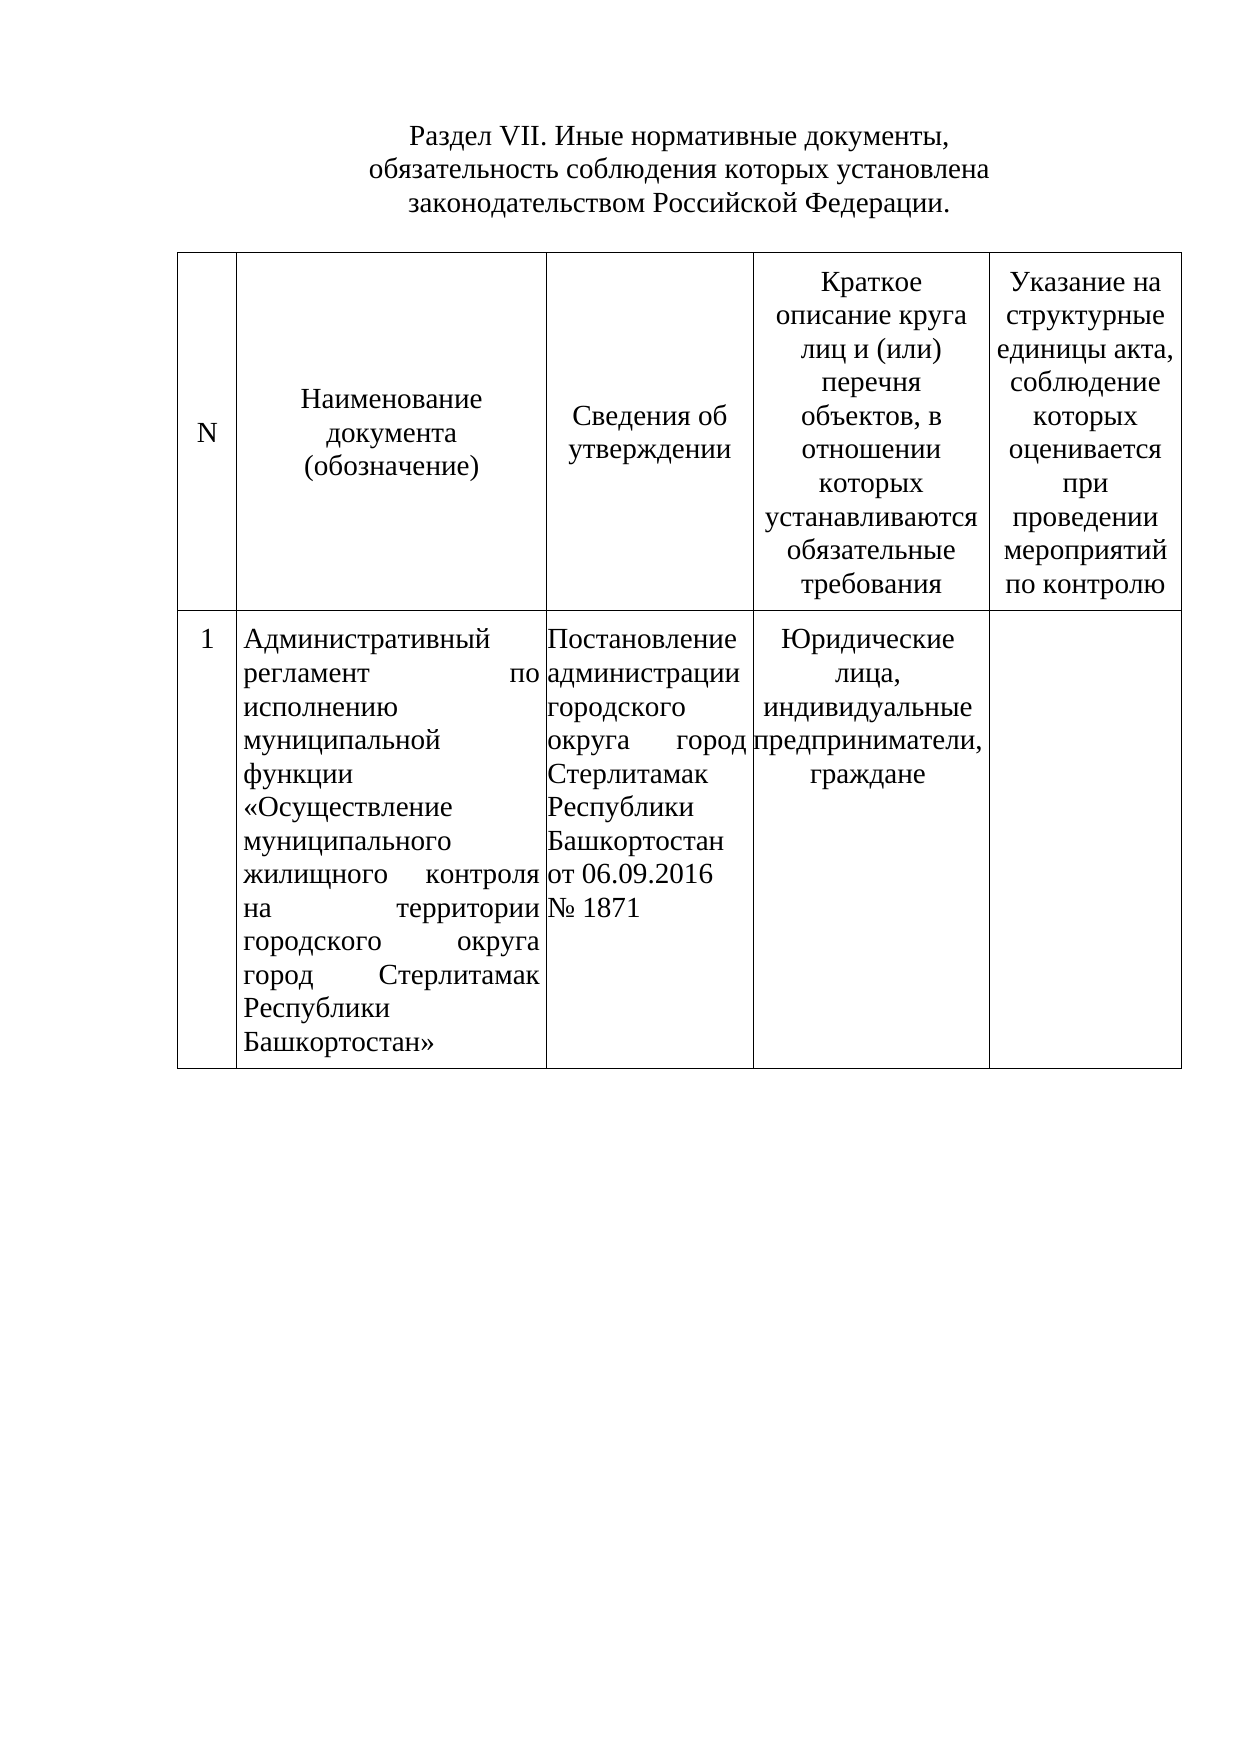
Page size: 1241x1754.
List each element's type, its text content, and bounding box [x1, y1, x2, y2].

table_cell Постановление администрации городского округа город Стерлитамак Республики Башкортостан от 06.09.2016 № 1871 [547, 611, 753, 1068]
text обязательность соблюдения которых установлена [177, 152, 1181, 185]
table_cell Юридические лица, индивидуальные предприниматели, граждане [754, 611, 989, 1068]
table_cell 1 [178, 611, 236, 1068]
text Раздел VII. Иные нормативные документы, [177, 118, 1181, 152]
table_header N [178, 253, 236, 610]
text законодательством Российской Федерации. [177, 185, 1181, 219]
table_header Сведения об утверждении [547, 253, 753, 610]
table_cell [990, 611, 1181, 1068]
table_header Наименование документа (обозначение) [237, 253, 546, 610]
table_header Указание на структурные единицы акта, соблюдение которых оценивается при проведении мероприятий по контролю [990, 253, 1181, 610]
table_cell Административный регламент по исполнению муниципальной функции «Осуществление муниципального жилищного контроля на территории городского округа город Стерлитамак Республики Башкортостан» [237, 611, 546, 1068]
table_header Краткое описание круга лиц и (или) перечня объектов, в отношении которых устанавливаются обязательные требования [754, 253, 989, 610]
